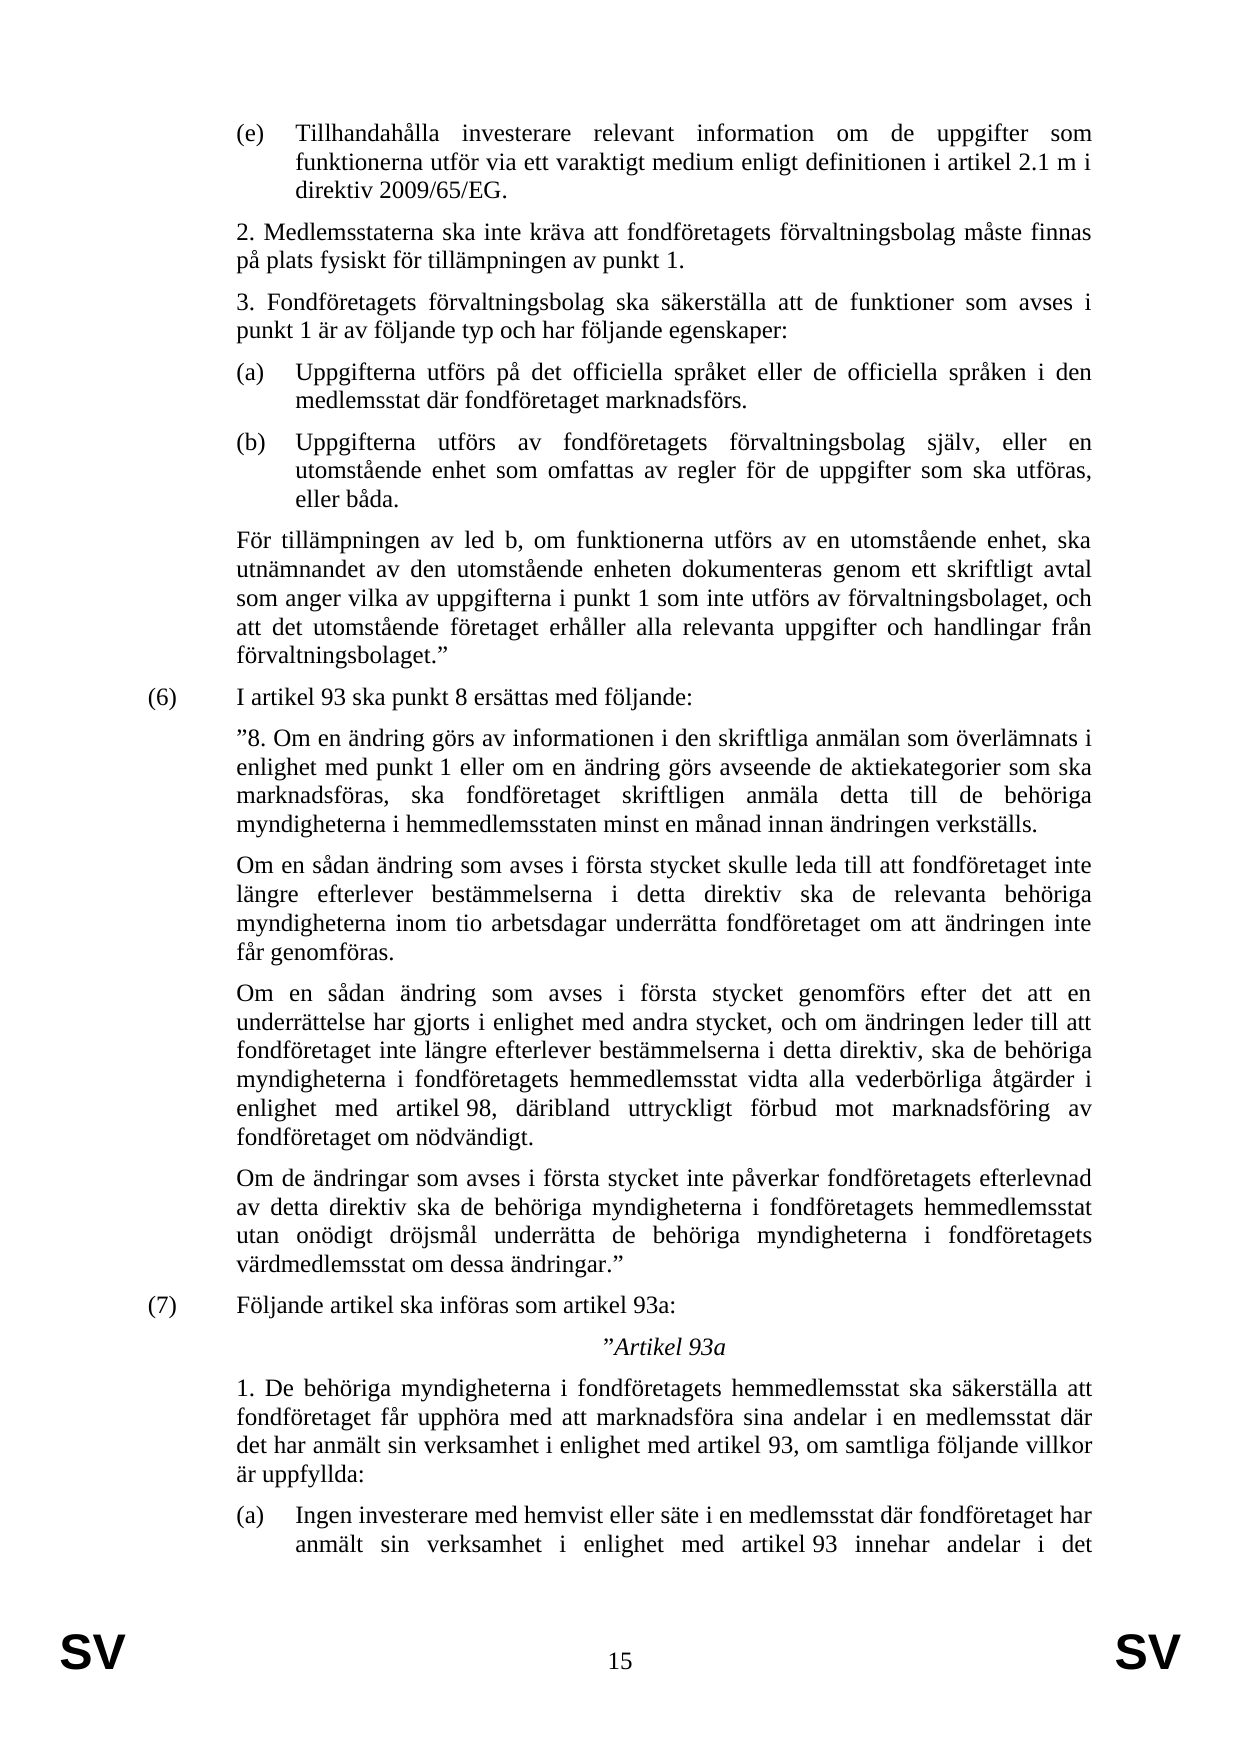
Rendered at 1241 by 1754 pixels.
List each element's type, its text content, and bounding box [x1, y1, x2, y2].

text 1. De behöriga myndigheterna i fondföretagets hemmedlemsstat ska säkerställa att fondföretaget får upphöra med att marknadsföra sina andelar i en medlemsstat där det har anmält sin verksamhet i enlighet med artikel 93, om samtliga följande villkor är uppfyllda: [236, 1373, 1093, 1488]
text 3. Fondföretagets förvaltningsbolag ska säkerställa att de funktioner som avses i punkt 1 är av följande typ och har följande egenskaper: [236, 287, 1093, 344]
list I artikel 93 ska punkt 8 ersättas med följande: [148, 682, 1093, 711]
list Följande artikel ska införas som artikel 93a: [148, 1291, 1093, 1319]
list Tillhandahålla investerare relevant information om de uppgifter som funktionerna utför via ett varaktigt medium enligt definitionen i artikel 2.1 m i direktiv 2009/65/EG. [236, 118, 1093, 204]
text För tillämpningen av led b, om funktionerna utförs av en utomstående enhet, ska utnämnandet av den utomstående enheten dokumenteras genom ett skriftligt avtal som anger vilka av uppgifterna i punkt 1 som inte utförs av förvaltningsbolaget, och att det utomstående företaget erhåller alla relevanta uppgifter och handlingar från förvaltningsbolaget.” [236, 526, 1093, 669]
text ”8. Om en ändring görs av informationen i den skriftliga anmälan som överlämnats i enlighet med punkt 1 eller om en ändring görs avseende de aktiekategorier som ska marknadsföras, ska fondföretaget skriftligen anmäla detta till de behöriga myndigheterna i hemmedlemsstaten minst en månad innan ändringen verkställs. [236, 723, 1093, 838]
text 2. Medlemsstaterna ska inte kräva att fondföretagets förvaltningsbolag måste finnas på plats fysiskt för tillämpningen av punkt 1. [236, 217, 1093, 274]
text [236, 1501, 1093, 1558]
text ”Artikel 93a [236, 1332, 1093, 1361]
list Uppgifterna utförs på det officiella språket eller de officiella språken i den medlemsstat där fondföretaget marknadsförs. [236, 357, 1093, 414]
list Uppgifterna utförs av fondföretagets förvaltningsbolag själv, eller en utomstående enhet som omfattas av regler för de uppgifter som ska utföras, eller båda. [236, 427, 1093, 513]
text Om de ändringar som avses i första stycket inte påverkar fondföretagets efterlevnad av detta direktiv ska de behöriga myndigheterna i fondföretagets hemmedlemsstat utan onödigt dröjsmål underrätta de behöriga myndigheterna i fondföretagets värdmedlemsstat om dessa ändringar.” [236, 1163, 1093, 1278]
text Om en sådan ändring som avses i första stycket skulle leda till att fondföretaget inte längre efterlever bestämmelserna i detta direktiv ska de relevanta behöriga myndigheterna inom tio arbetsdagar underrätta fondföretaget om att ändringen inte får genomföras. [236, 851, 1093, 966]
text Om en sådan ändring som avses i första stycket genomförs efter det att en underrättelse har gjorts i enlighet med andra stycket, och om ändringen leder till att fondföretaget inte längre efterlever bestämmelserna i detta direktiv, ska de behöriga myndigheterna i fondföretagets hemmedlemsstat vidta alla vederbörliga åtgärder i enlighet med artikel 98, däribland uttryckligt förbud mot marknadsföring av fondföretaget om nödvändigt. [236, 978, 1093, 1151]
